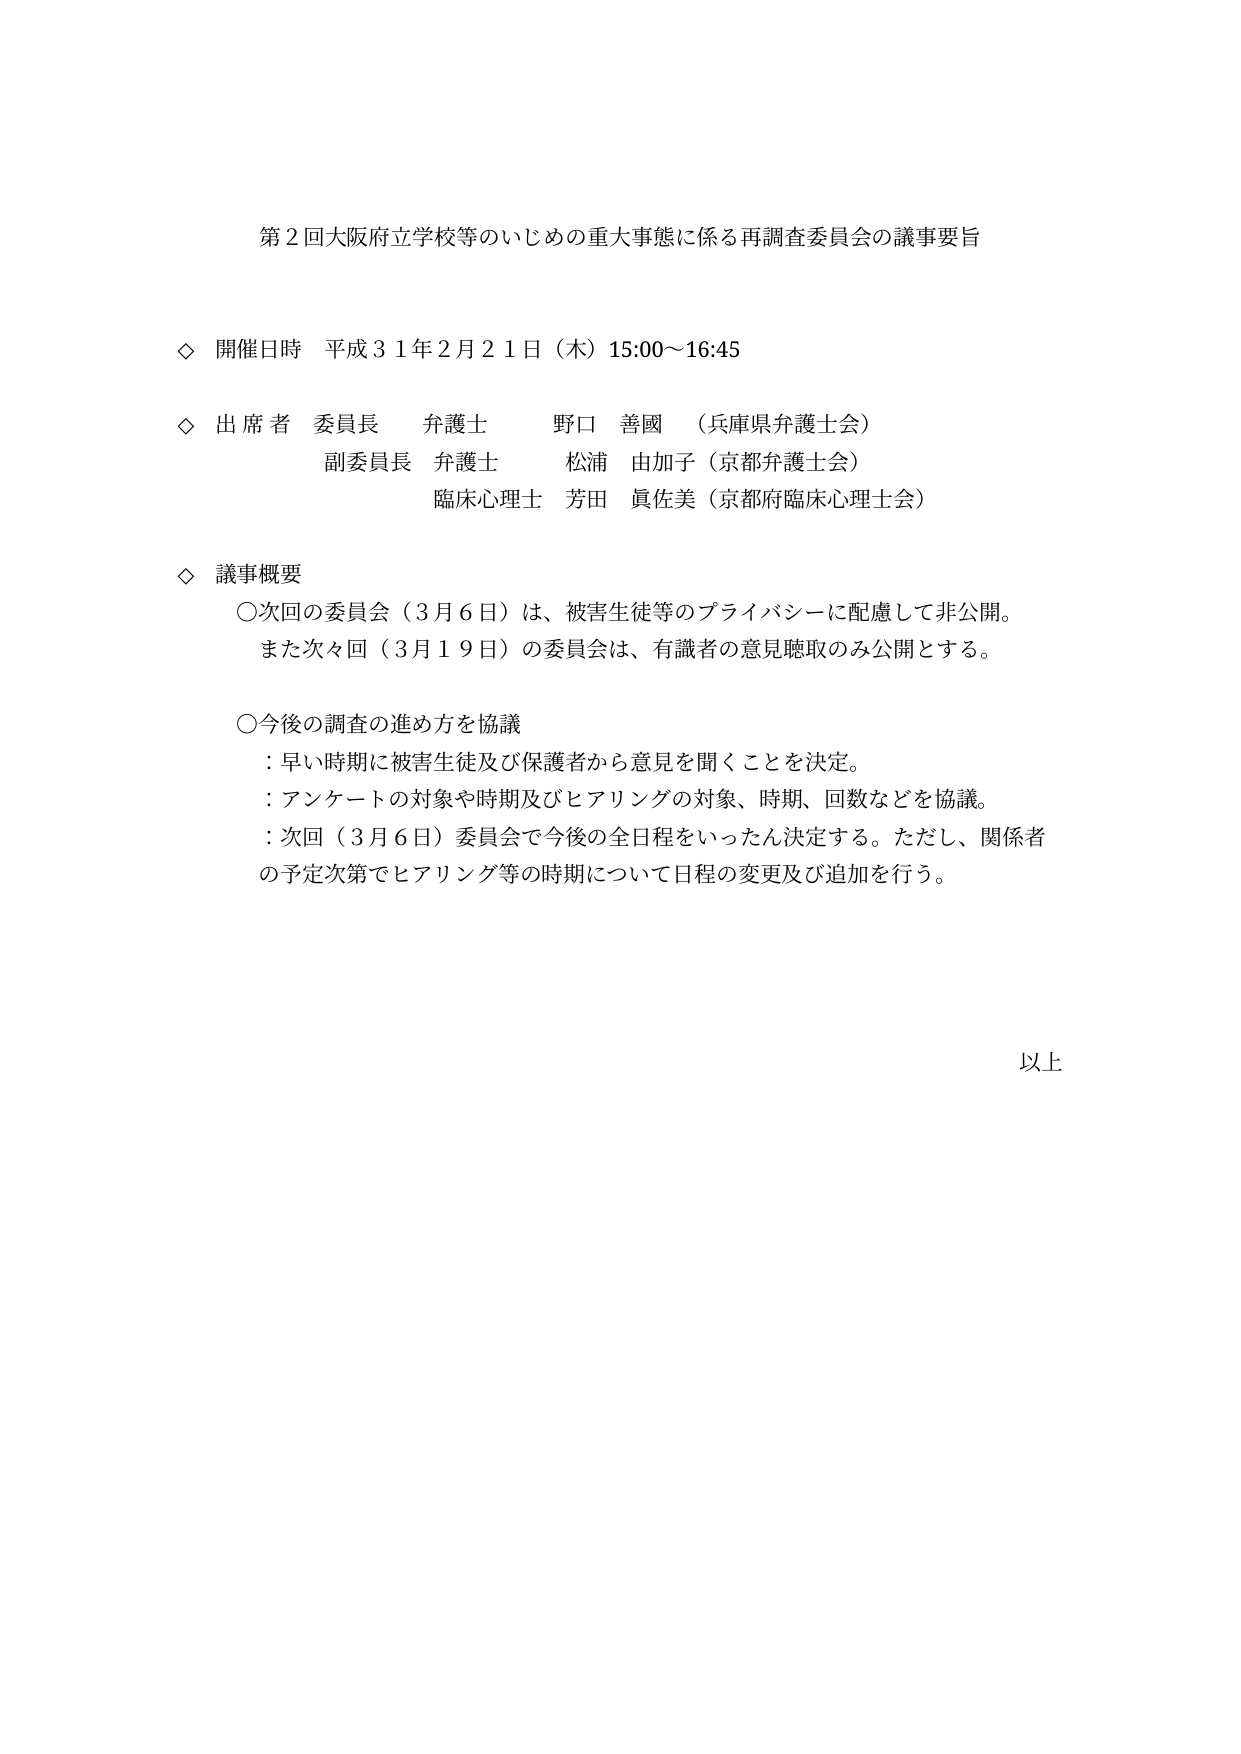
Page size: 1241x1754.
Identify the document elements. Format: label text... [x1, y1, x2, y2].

list 副委員長 弁護士 松浦 由加子（京都弁護士会） [215, 442, 1063, 479]
list ：次回（３月６日）委員会で今後の全日程をいったん決定する。ただし、関係者 [215, 817, 1063, 854]
list 〇今後の調査の進め方を協議 [215, 704, 1063, 742]
text 以上 [177, 1042, 1063, 1079]
list 議事概要 [177, 554, 1063, 592]
list 〇次回の委員会（３月６日）は、被害生徒等のプライバシーに配慮して非公開。 [215, 592, 1063, 629]
list の予定次第でヒアリング等の時期について日程の変更及び追加を行う。 [215, 854, 1063, 892]
list 臨床心理士 芳田 眞佐美（京都府臨床心理士会） [215, 479, 1063, 517]
list 出席者 委員長 弁護士 野口 善國 （兵庫県弁護士会） [177, 404, 1063, 442]
list 開催日時 平成３１年２月２１日（木）15:00～16:45 [177, 329, 1063, 367]
list ：アンケートの対象や時期及びヒアリングの対象、時期、回数などを協議。 [215, 779, 1063, 817]
list また次々回（３月１９日）の委員会は、有識者の意見聴取のみ公開とする。 [215, 629, 1063, 667]
text 第２回大阪府立学校等のいじめの重大事態に係る再調査委員会の議事要旨 [177, 217, 1063, 254]
list ：早い時期に被害生徒及び保護者から意見を聞くことを決定。 [215, 742, 1063, 779]
